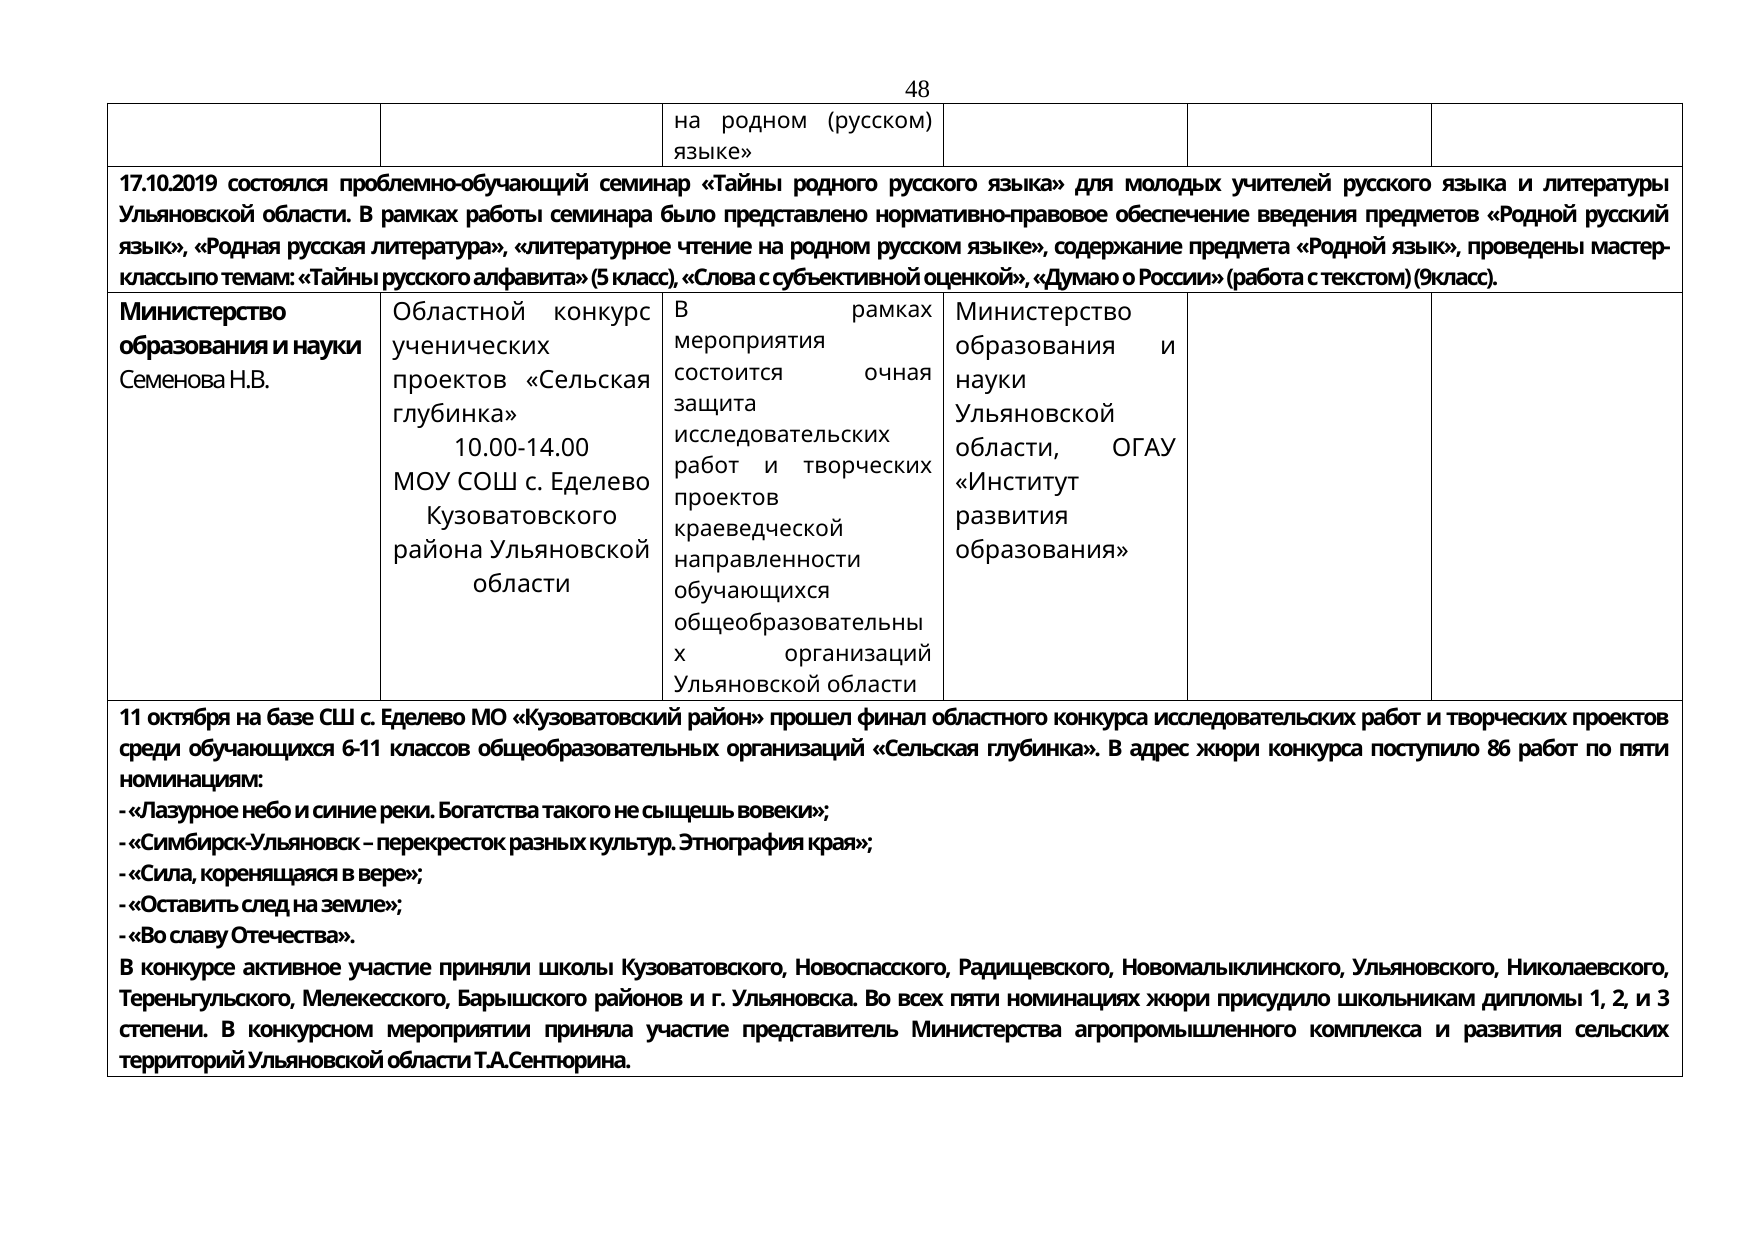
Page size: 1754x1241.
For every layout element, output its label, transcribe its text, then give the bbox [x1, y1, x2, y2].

table_cell Министерство образования и науки Семенова Н.В. [108, 293, 380, 699]
table_cell Министерство образования и науки Ульяновской области, ОГАУ «Институт развития образования» [944, 293, 1187, 699]
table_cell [663, 104, 943, 166]
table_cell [944, 104, 1187, 166]
table_cell [1432, 293, 1682, 699]
table_cell В рамках мероприятия состоится очная защита исследовательских работ и творческих проектов краеведческой направленности обучающихся общеобразовательных организаций Ульяновской области [663, 293, 943, 699]
table_cell [1432, 104, 1682, 166]
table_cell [381, 104, 662, 166]
table_cell [1188, 293, 1431, 699]
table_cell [108, 104, 380, 166]
table_cell [1188, 104, 1431, 166]
table_cell 17.10.2019 состоялся проблемно-обучающий семинар «Тайны родного русского языка» для молодых учителей русского языка и литературы Ульяновской области. В рамках работы семинара было представлено нормативно-правовое обеспечение введения предметов «Родной русский язык», «Родная русская литература», «литературное чтение на родном русском языке», содержание предмета «Родной язык», проведены мастер-классыпо темам: «Тайны русского алфавита» (5 класс), «Слова с субъективной оценкой», «Думаю о России» (работа с текстом) (9класс). [108, 167, 1682, 292]
table_cell Областной конкурс ученических проектов «Сельская глубинка» 10.00-14.00 МОУ СОШ с. Еделево Кузоватовского района Ульяновской области [381, 293, 662, 699]
table_cell 11 октября на базе СШ с. Еделево МО «Кузоватовский район» прошел финал областного конкурса исследовательских работ и творческих проектов среди обучающихся 6-11 классов общеобразовательных организаций «Сельская глубинка». В адрес жюри конкурса поступило 86 работ по пяти номинациям: - «Лазурное небо и синие реки. Богатства такого не сыщешь вовеки»; - «Симбирск-Ульяновск – перекресток разных культур. Этнография края»; - «Сила, коренящаяся в вере»; - «Оставить след на земле»; - «Во славу Отечества». В конкурсе активное участие приняли школы Кузоватовского, Новоспасского, Радищевского, Новомалыклинского, Ульяновского, Николаевского, Тереньгульского, Мелекесского, Барышского районов и г. Ульяновска. Во всех пяти номинациях жюри присудило школьникам дипломы 1, 2, и 3 степени. В конкурсном мероприятии приняла участие представитель Министерства агропромышленного комплекса и развития сельских территорий Ульяновской области Т.А.Сентюрина. [108, 701, 1682, 1076]
